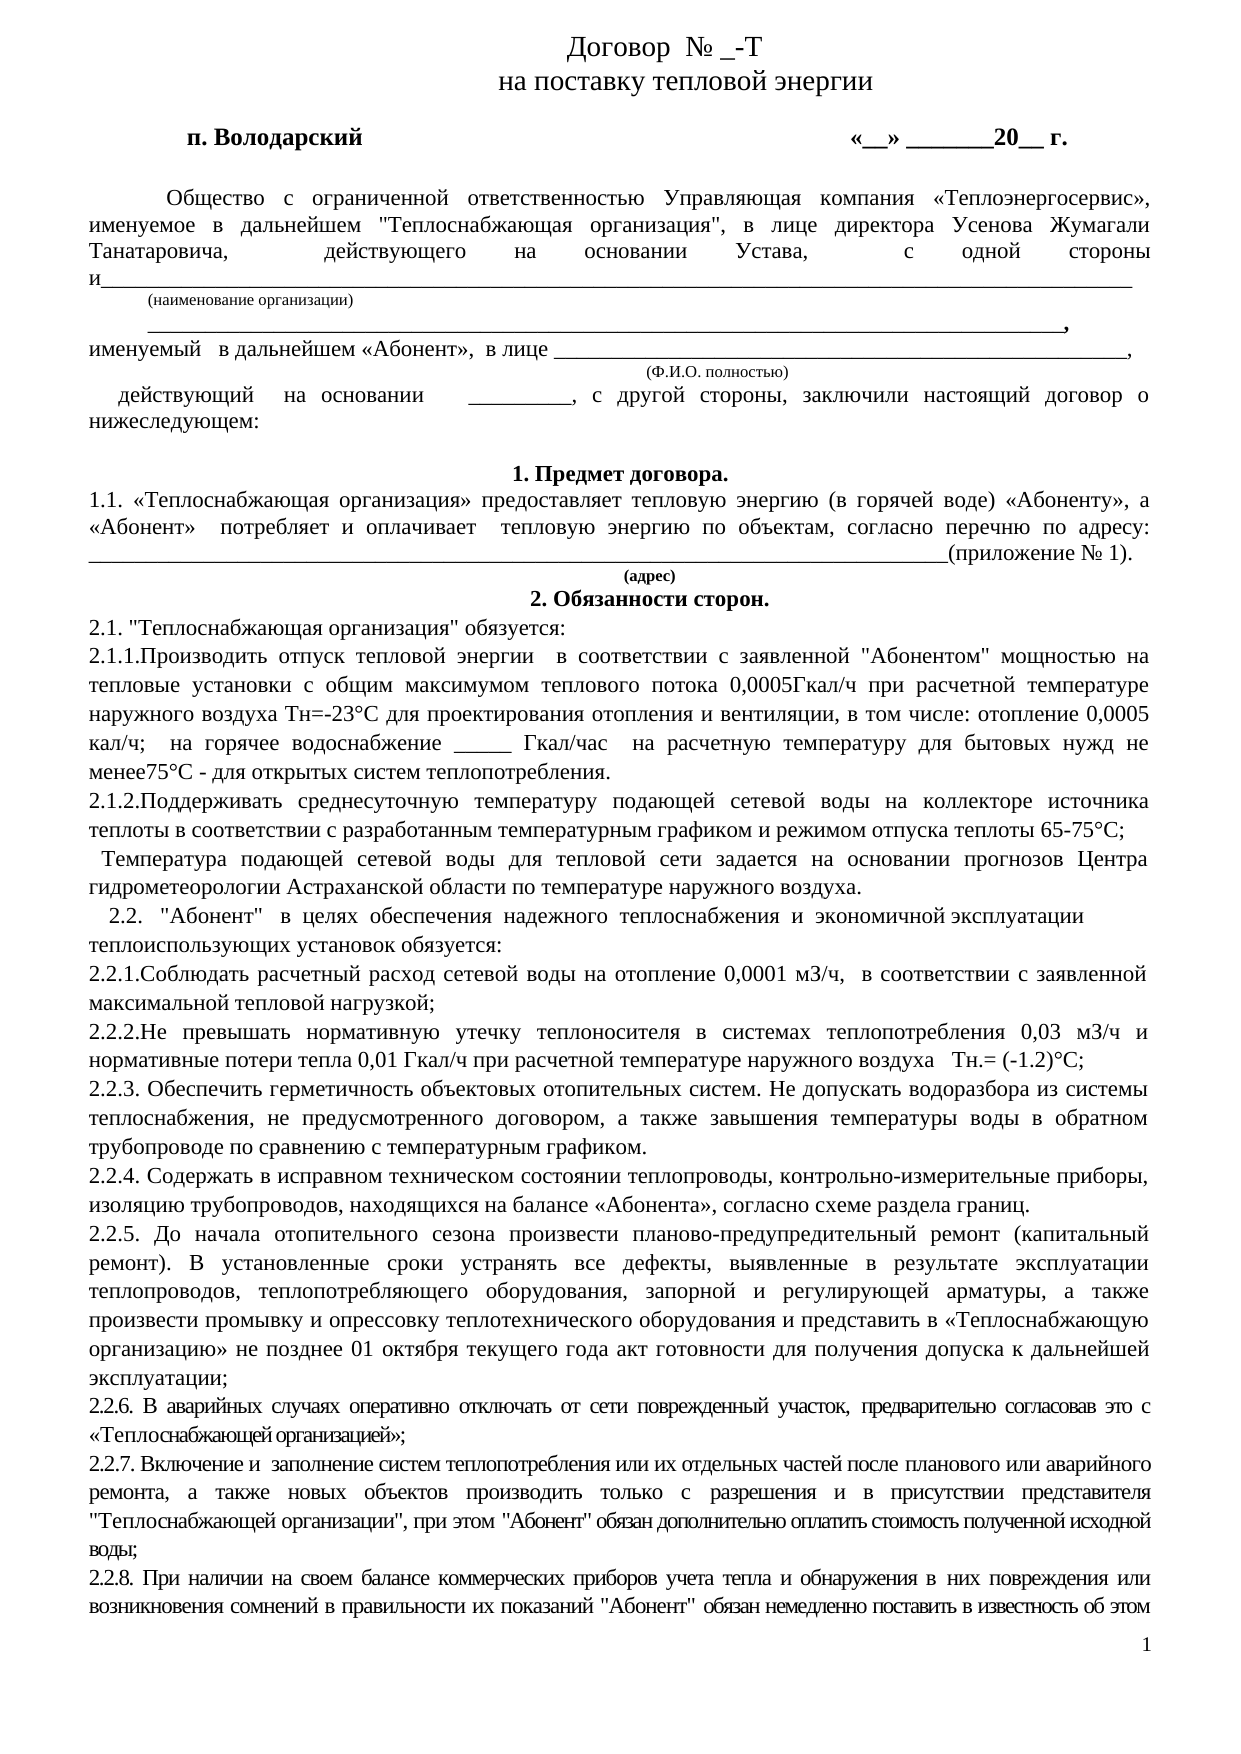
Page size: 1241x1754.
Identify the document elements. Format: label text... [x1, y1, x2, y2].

text (наименование организации) [88, 290, 1152, 309]
text Договор № _-Т [177, 29, 1152, 63]
text 2.2.2.Не превышать нормативную утечку теплоносителя в системах теплопотребления 0,03 мЗ/ч и нормативные потери тепла 0,01 Гкал/ч при расчетной температуре наружного воздуха Тн.= (-1.2)°С; [88, 1016, 1150, 1074]
text 2.2.1.Соблюдать расчетный расход сетевой воды на отопление 0,0001 мЗ/ч, в соответствии с заявленной максимальной тепловой нагрузкой; [88, 958, 1149, 1016]
text 2.1.2.Поддерживать среднесуточную температуру подающей сетевой воды на коллекторе источника теплоты в соответствии с разработанным температурным графиком и режимом отпуска теплоты 65-75°С; [88, 785, 1150, 843]
text 1.1. «Теплоснабжающая организация» предоставляет тепловую энергию (в горячей воде) «Абоненту», а «Абонент» потребляет и оплачивает тепловую энергию по объектам, согласно перечню по адресу: ___________________________________________________________________________(приложение № 1). [88, 486, 1152, 565]
text 2.1. "Теплоснабжающая организация" обязуется: [88, 612, 1152, 641]
text 2.2. "Абонент" в целях обеспечения надежного теплоснабжения и экономичной эксплуатации теплоиспользующих установок обязуется: [88, 901, 1150, 958]
text 2.2.5. До начала отопительного сезона произвести планово-предупредительный ремонт (капитальный ремонт). В установленные сроки устранять все дефекты, выявленные в результате эксплуатации теплопроводов, теплопотребляющего оборудования, запорной и регулирующей арматуры, а также произвести промывку и опрессовку теплотехнического оборудования и представить в «Теплоснабжающую организацию» не позднее 01 октября текущего года акт готовности для получения допуска к дальнейшей эксплуатации; [88, 1218, 1151, 1391]
text 1. Предмет договора. [88, 460, 1152, 486]
text 2.2.4. Содержать в исправном техническом состоянии теплопроводы, контрольно-измерительные приборы, изоляцию трубопроводов, находящихся на балансе «Абонента», согласно схеме раздела границ. [88, 1160, 1150, 1218]
text (Ф.И.О. полностью) [88, 362, 1152, 381]
text Температура подающей сетевой воды для тепловой сети задается на основании прогнозов Центра гидрометеорологии Астраханской области по температуре наружного воздуха. [88, 843, 1150, 901]
text 2.1.1.Производить отпуск тепловой энергии в соответствии с заявленной "Абонентом" мощностью на тепловые установки с общим максимумом теплового потока 0,0005Гкал/ч при расчетной температуре наружного воздуха Тн=-23°С для проектирования отопления и вентиляции, в том числе: отопление 0,0005 кал/ч; на горячее водоснабжение _____ Гкал/час на расчетную температуру для бытовых нужд не менее75°С - для открытых систем теплопотребления. [88, 641, 1151, 785]
text 2.2.3. Обеспечить герметичность объектовых отопительных систем. Не допускать водоразбора из системы теплоснабжения, не предусмотренного договором, а также завышения температуры воды в обратном трубопроводе по сравнению с температурным графиком. [88, 1074, 1150, 1160]
text действующий на основании _________, с другой стороны, заключили настоящий договор о нижеследующем: [88, 381, 1152, 434]
text п. Володарский «__» _______20__ г. [187, 122, 1152, 151]
text Общество с ограниченной ответственностью Управляющая компания «Теплоэнергосервис», именуемое в дальнейшем "Теплоснабжающая организация", в лице директора Усенова Жумагали Танатаровича, действующего на основании Устава, с одной стороны и__________________________________________________________________________________________ [88, 184, 1152, 290]
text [88, 1562, 1151, 1619]
text на поставку тепловой энергии [177, 63, 1152, 97]
text 2.2.6. В аварийных случаях оперативно отключать от сети поврежденный участок, предварительно согласовав это с «Теплоснабжающей организацией»; [88, 1391, 1151, 1448]
text 2. Обязанности сторон. [88, 584, 1152, 611]
text 2.2.7. Включение и заполнение систем теплопотребления или их отдельных частей после планового или аварийного ремонта, а также новых объектов производить только с разрешения и в присутствии представителя "Теплоснабжающей организации", при этом "Абонент" обязан дополнительно оплатить стоимость полученной исходной воды; [88, 1448, 1152, 1562]
text (адрес) [88, 565, 1152, 584]
text ________________________________________________________________________________, именуемый в дальнейшем «Абонент», в лице __________________________________________________, [88, 309, 1152, 362]
